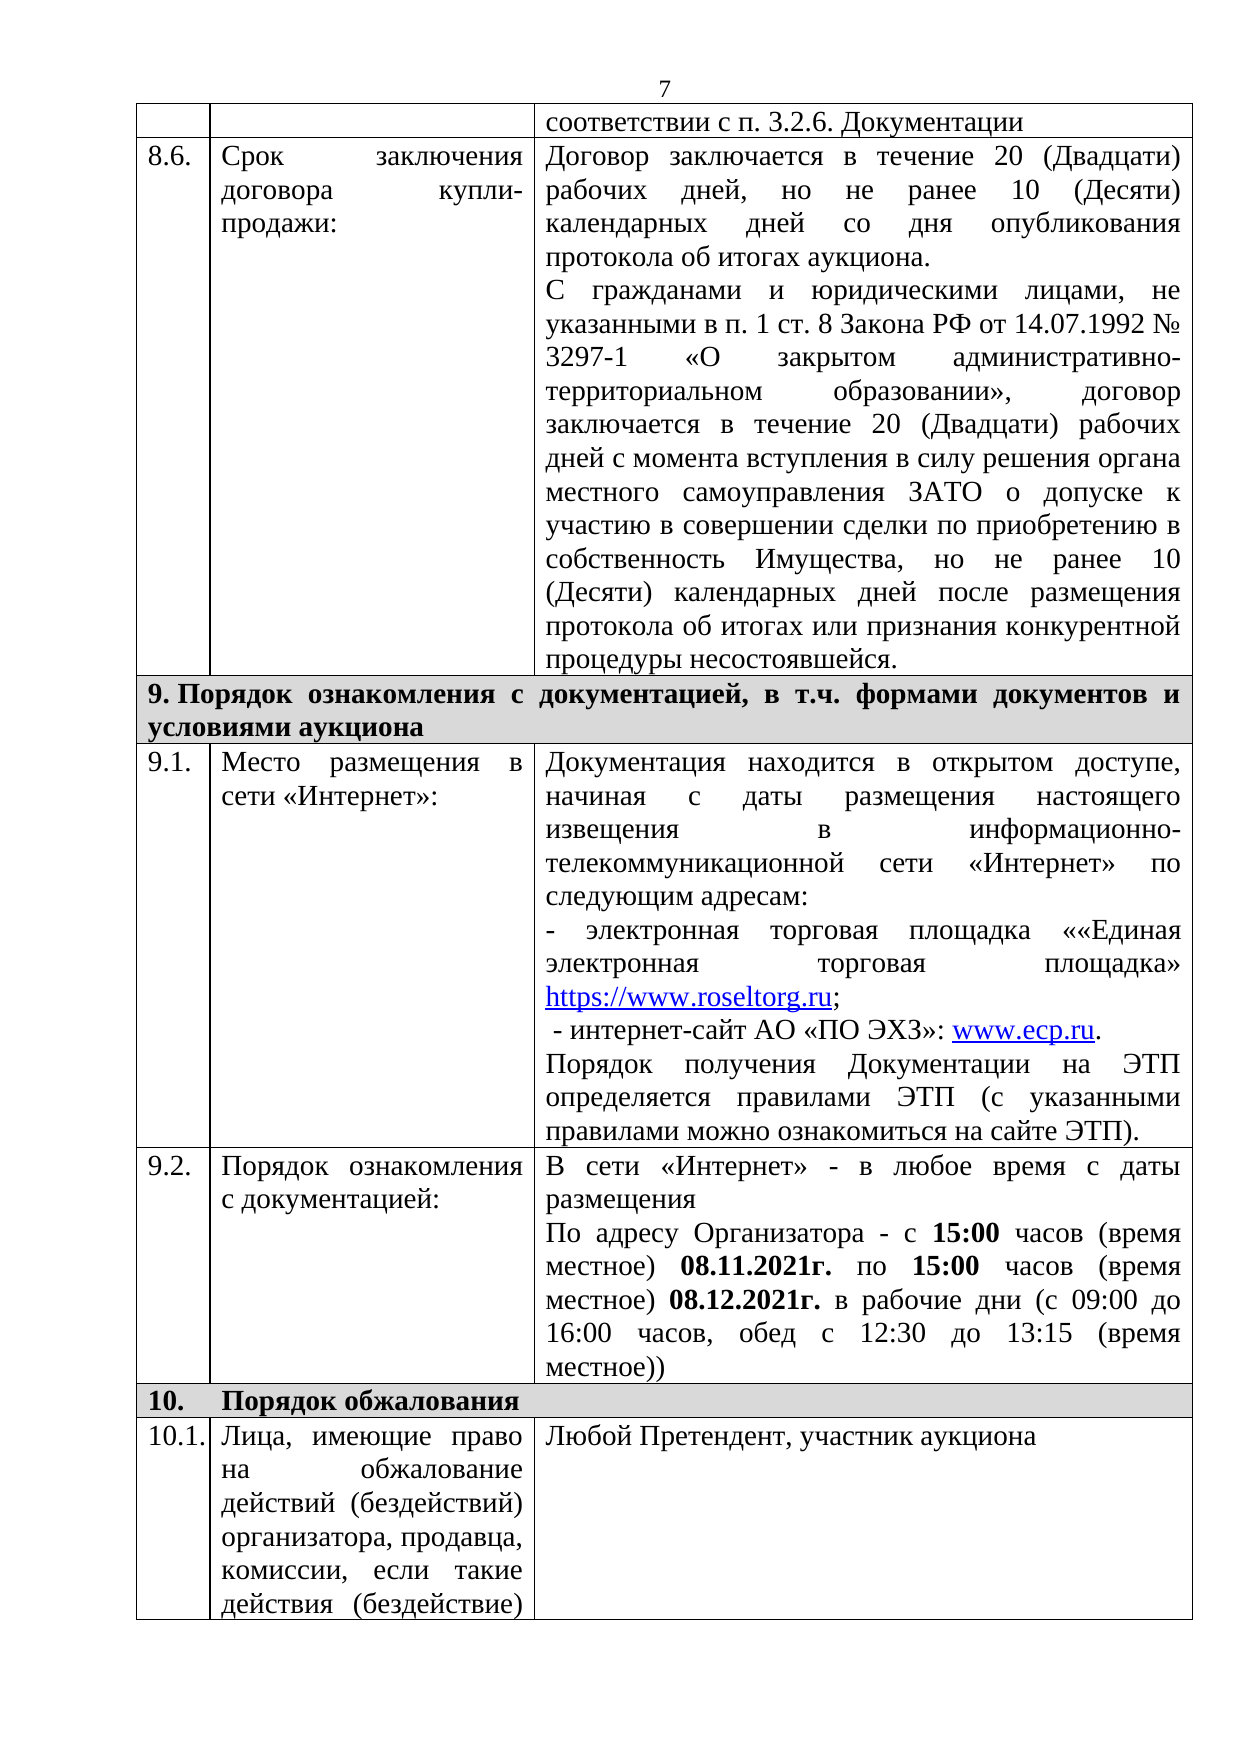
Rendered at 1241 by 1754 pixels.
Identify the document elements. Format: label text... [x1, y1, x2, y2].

table_cell [137, 104, 209, 137]
table_cell Порядок ознакомления с документацией, в т.ч. формами документов и условиями аукциона [137, 676, 1192, 743]
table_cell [535, 1418, 1192, 1619]
table_cell Порядок ознакомления с документацией: [211, 1148, 534, 1382]
table_cell Срок заключения договора купли-продажи: [211, 138, 534, 675]
table_cell [137, 138, 209, 675]
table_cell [535, 104, 1192, 137]
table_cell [211, 1418, 534, 1619]
table_cell В сети «Интернет» - в любое время с даты размещения По адресу Организатора - с 15:00 часов (время местное) 08.11.2021г. по 15:00 часов (время местное) 08.12.2021г. в рабочие дни (с 09:00 до 16:00 часов, обед с 12:30 до 13:15 (время местное)) [535, 1148, 1192, 1382]
table_cell [137, 1148, 209, 1382]
table_cell [137, 1418, 209, 1619]
table_cell [137, 744, 209, 1147]
table_cell Договор заключается в течение 20 (Двадцати) рабочих дней, но не ранее 10 (Десяти) календарных дней со дня опубликования протокола об итогах аукциона. С гражданами и юридическими лицами, не указанными в п. 1 ст. 8 Закона РФ от 14.07.1992 № 3297-1 «О закрытом административно-территориальном образовании», договор заключается в течение 20 (Двадцати) рабочих дней с момента вступления в силу решения органа местного самоуправления ЗАТО о допуске к участию в совершении сделки по приобретению в собственность Имущества, но не ранее 10 (Десяти) календарных дней после размещения протокола об итогах или признания конкурентной процедуры несостоявшейся. [535, 138, 1192, 675]
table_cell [211, 104, 534, 137]
table_cell Документация находится в открытом доступе, начиная с даты размещения настоящего извещения в информационно-телекоммуникационной сети «Интернет» по следующим адресам: - электронная торговая площадка ««Единая электронная торговая площадка» https://www.roseltorg.ru; - интернет-сайт АО «ПО ЭХЗ»: www.ecp.ru. Порядок получения Документации на ЭТП определяется правилами ЭТП (с указанными правилами можно ознакомиться на сайте ЭТП). [535, 744, 1192, 1147]
table_cell Место размещения в сети «Интернет»: [211, 744, 534, 1147]
table_cell Порядок обжалования [137, 1384, 1192, 1417]
